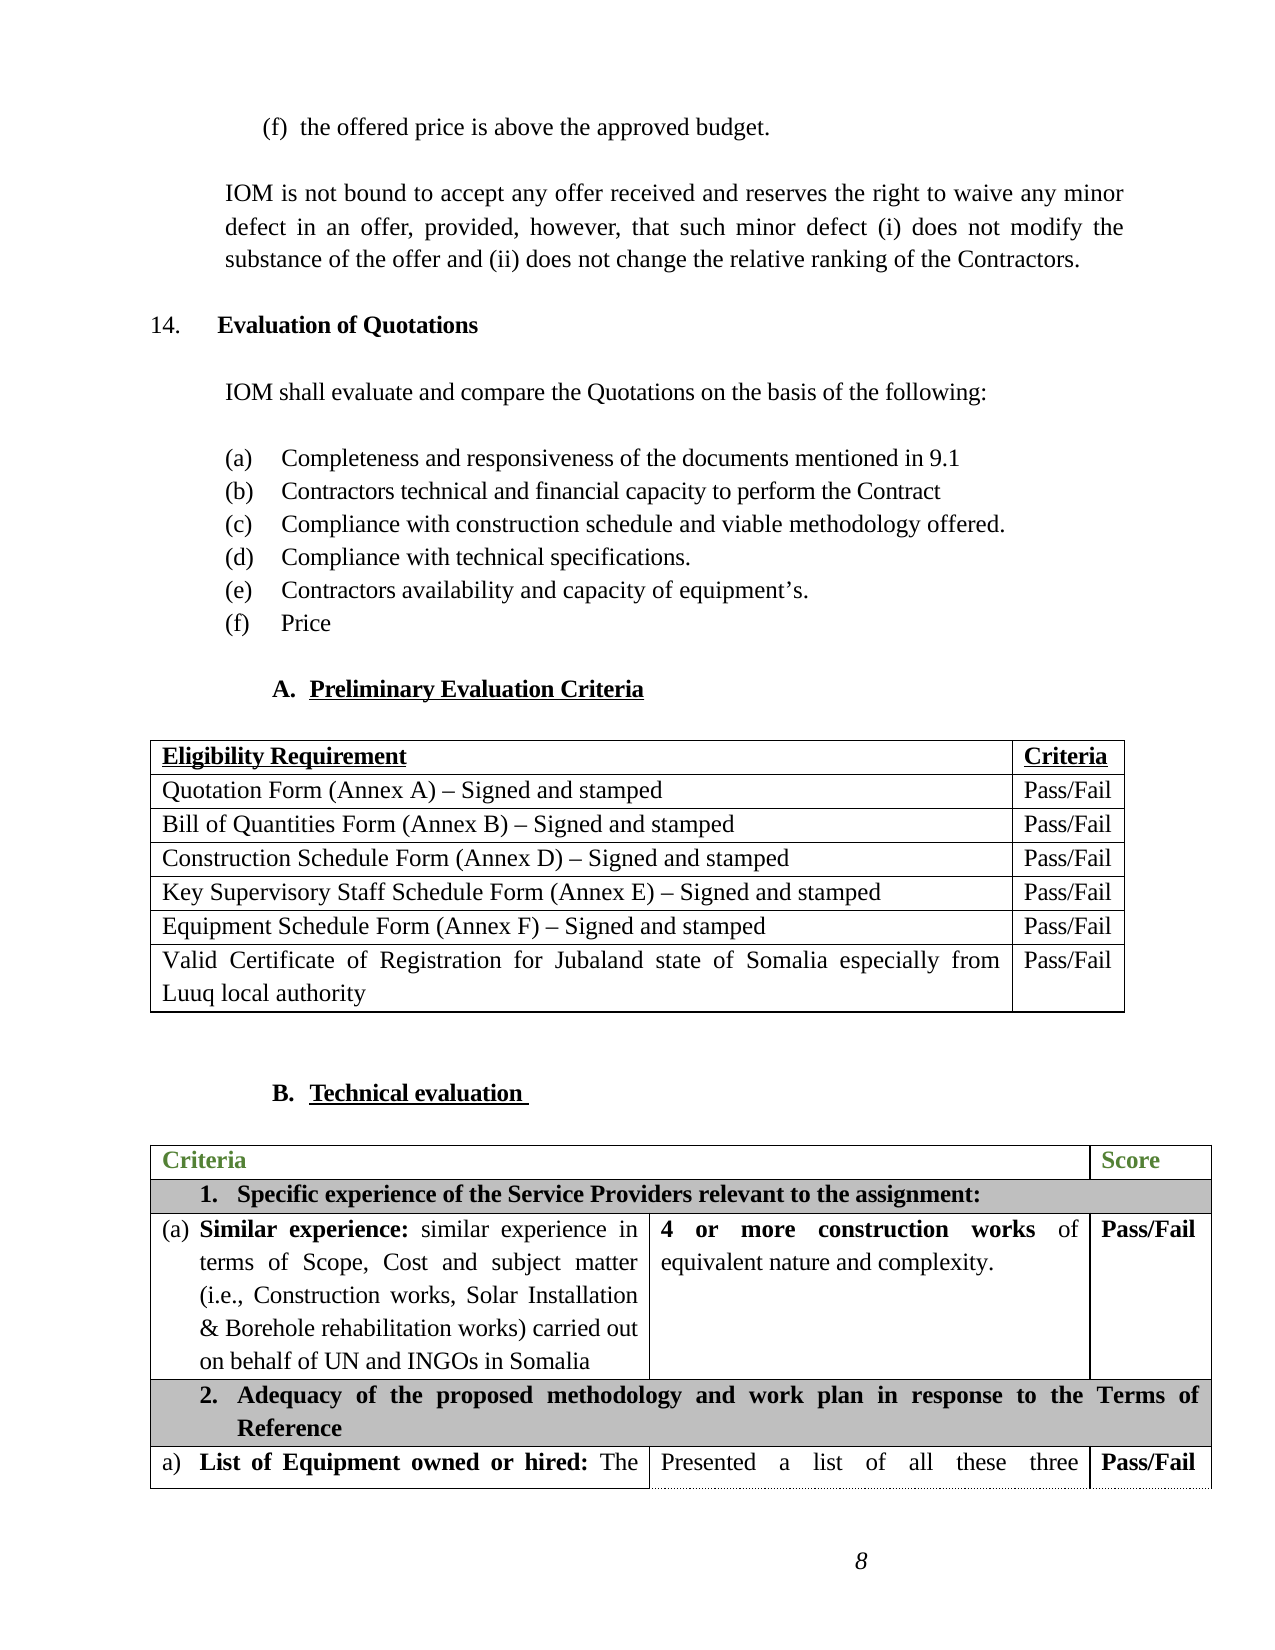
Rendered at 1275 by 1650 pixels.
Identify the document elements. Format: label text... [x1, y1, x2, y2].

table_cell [650, 1447, 1089, 1488]
table_header Eligibility Requirement [151, 741, 1012, 774]
table_header Criteria [151, 1146, 1089, 1178]
list Evaluation of Quotations [150, 311, 1125, 339]
table_cell 4 or more construction works of equivalent nature and complexity. [650, 1214, 1089, 1379]
list Price [225, 608, 1125, 637]
list the offered price is above the approved budget. [262, 112, 1125, 141]
subtitle IOM is not bound to accept any offer received and reserves the right to waive any minor defect in an offer, provided, however, that such minor defect (i) does not modify the substance of the offer and (ii) does not change the relative ranking of the Contractors. [225, 178, 1125, 273]
list Compliance with technical specifications. [225, 542, 1132, 571]
table_cell Pass/Fail [1013, 775, 1124, 808]
text IOM shall evaluate and compare the Quotations on the basis of the following: [206, 377, 1125, 405]
table_cell Adequacy of the proposed methodology and work plan in response to the Terms of Reference [151, 1380, 1211, 1446]
list Compliance with construction schedule and viable methodology offered. [225, 509, 1132, 537]
table_cell Pass/Fail [1013, 877, 1124, 910]
table_cell Quotation Form (Annex A) – Signed and stamped [151, 775, 1012, 808]
table_cell Bill of Quantities Form (Annex B) – Signed and stamped [151, 809, 1012, 842]
table_cell Pass/Fail [1013, 911, 1124, 944]
table_header Score [1091, 1146, 1211, 1178]
table_cell Pass/Fail [1013, 809, 1124, 842]
list Contractors technical and financial capacity to perform the Contract [225, 476, 1125, 504]
table_cell Similar experience: similar experience in terms of Scope, Cost and subject matter (i.e., Construction works, Solar Installation & Borehole rehabilitation works) carried out on behalf of UN and INGOs in Somalia [151, 1214, 649, 1379]
table_cell Equipment Schedule Form (Annex F) – Signed and stamped [151, 911, 1012, 944]
table_cell Pass/Fail [1091, 1214, 1211, 1379]
table_cell Key Supervisory Staff Schedule Form (Annex E) – Signed and stamped [151, 877, 1012, 910]
table_cell Pass/Fail [1013, 945, 1124, 1011]
list Preliminary Evaluation Criteria [272, 674, 1132, 703]
list Contractors availability and capacity of equipment’s. [225, 575, 1125, 603]
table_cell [151, 1447, 649, 1488]
table_cell Construction Schedule Form (Annex D) – Signed and stamped [151, 843, 1012, 876]
table_cell Pass/Fail [1091, 1447, 1211, 1488]
table_cell Pass/Fail [1013, 843, 1124, 876]
list Technical evaluation [272, 1078, 1132, 1107]
list Completeness and responsiveness of the documents mentioned in 9.1 [225, 443, 1125, 471]
table_cell Specific experience of the Service Providers relevant to the assignment: [151, 1180, 1211, 1213]
table_header Criteria [1013, 741, 1124, 774]
table_cell Valid Certificate of Registration for Jubaland state of Somalia especially from Luuq local authority [151, 945, 1012, 1011]
